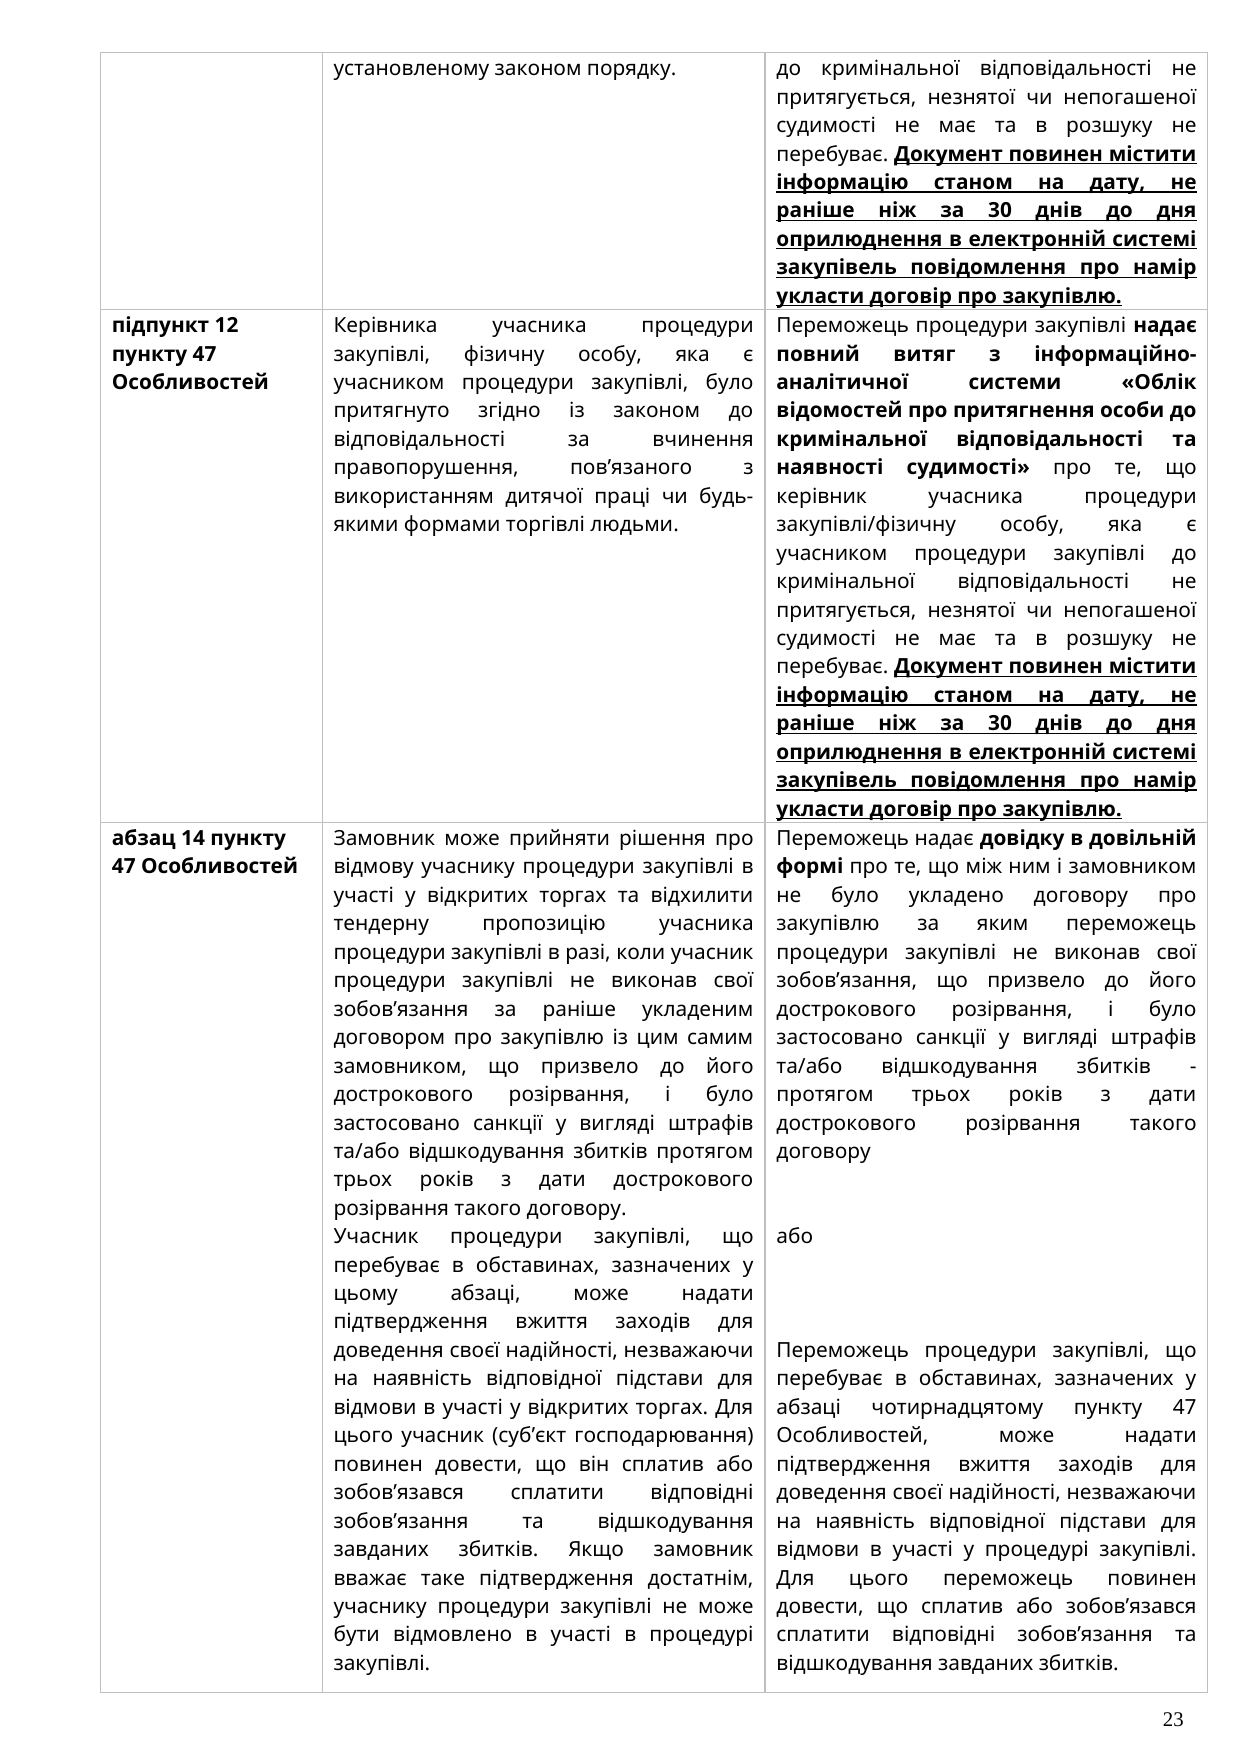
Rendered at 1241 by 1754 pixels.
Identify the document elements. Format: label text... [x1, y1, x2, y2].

table_cell Переможець надає довідку в довільній формі про те, що між ним і замовником не було укладено договору про закупівлю за яким переможець процедури закупівлі не виконав свої зобов’язання, що призвело до його дострокового розірвання, і було застосовано санкції у вигляді штрафів та/або відшкодування збитків - протягом трьох років з дати дострокового розірвання такого договору або Переможець процедури закупівлі, що перебуває в обставинах, зазначених у абзаці чотирнадцятому пункту 47 Особливостей, може надати підтвердження вжиття заходів для доведення своєї надійності, незважаючи на наявність відповідної підстави для відмови в участі у процедурі закупівлі. Для цього переможець повинен довести, що сплатив або зобов’язався сплатити відповідні зобов’язання та відшкодування завданих збитків. [766, 823, 1207, 1692]
table_cell підпункт 12 пункту 47 Особливостей [101, 310, 322, 822]
table_cell Переможець процедури закупівлі надає повний витяг з інформаційно-аналітичної системи «Облік відомостей про притягнення особи до кримінальної відповідальності та наявності судимості» про те, що керівник учасника процедури закупівлі/фізичну особу, яка є учасником процедури закупівлі до кримінальної відповідальності не притягується, незнятої чи непогашеної судимості не має та в розшуку не перебуває. Документ повинен містити інформацію станом на дату, не раніше ніж за 30 днів до дня оприлюднення в електронній системі закупівель повідомлення про намір укласти договір про закупівлю. [766, 310, 1207, 822]
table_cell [101, 53, 322, 309]
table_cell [766, 53, 1207, 309]
table_cell Керівника учасника процедури закупівлі, фізичну особу, яка є учасником процедури закупівлі, було притягнуто згідно із законом до відповідальності за вчинення правопорушення, пов’язаного з використанням дитячої праці чи будь-якими формами торгівлі людьми. [323, 310, 764, 822]
table_cell Замовник може прийняти рішення про відмову учаснику процедури закупівлі в участі у відкритих торгах та відхилити тендерну пропозицію учасника процедури закупівлі в разі, коли учасник процедури закупівлі не виконав свої зобов’язання за раніше укладеним договором про закупівлю із цим самим замовником, що призвело до його дострокового розірвання, і було застосовано санкції у вигляді штрафів та/або відшкодування збитків протягом трьох років з дати дострокового розірвання такого договору. Учасник процедури закупівлі, що перебуває в обставинах, зазначених у цьому абзаці, може надати підтвердження вжиття заходів для доведення своєї надійності, незважаючи на наявність відповідної підстави для відмови в участі у відкритих торгах. Для цього учасник (суб’єкт господарювання) повинен довести, що він сплатив або зобов’язався сплатити відповідні зобов’язання та відшкодування завданих збитків. Якщо замовник вважає таке підтвердження достатнім, учаснику процедури закупівлі не може бути відмовлено в участі в процедурі закупівлі. [323, 823, 764, 1692]
table_cell абзац 14 пункту 47 Особливостей [101, 823, 322, 1692]
